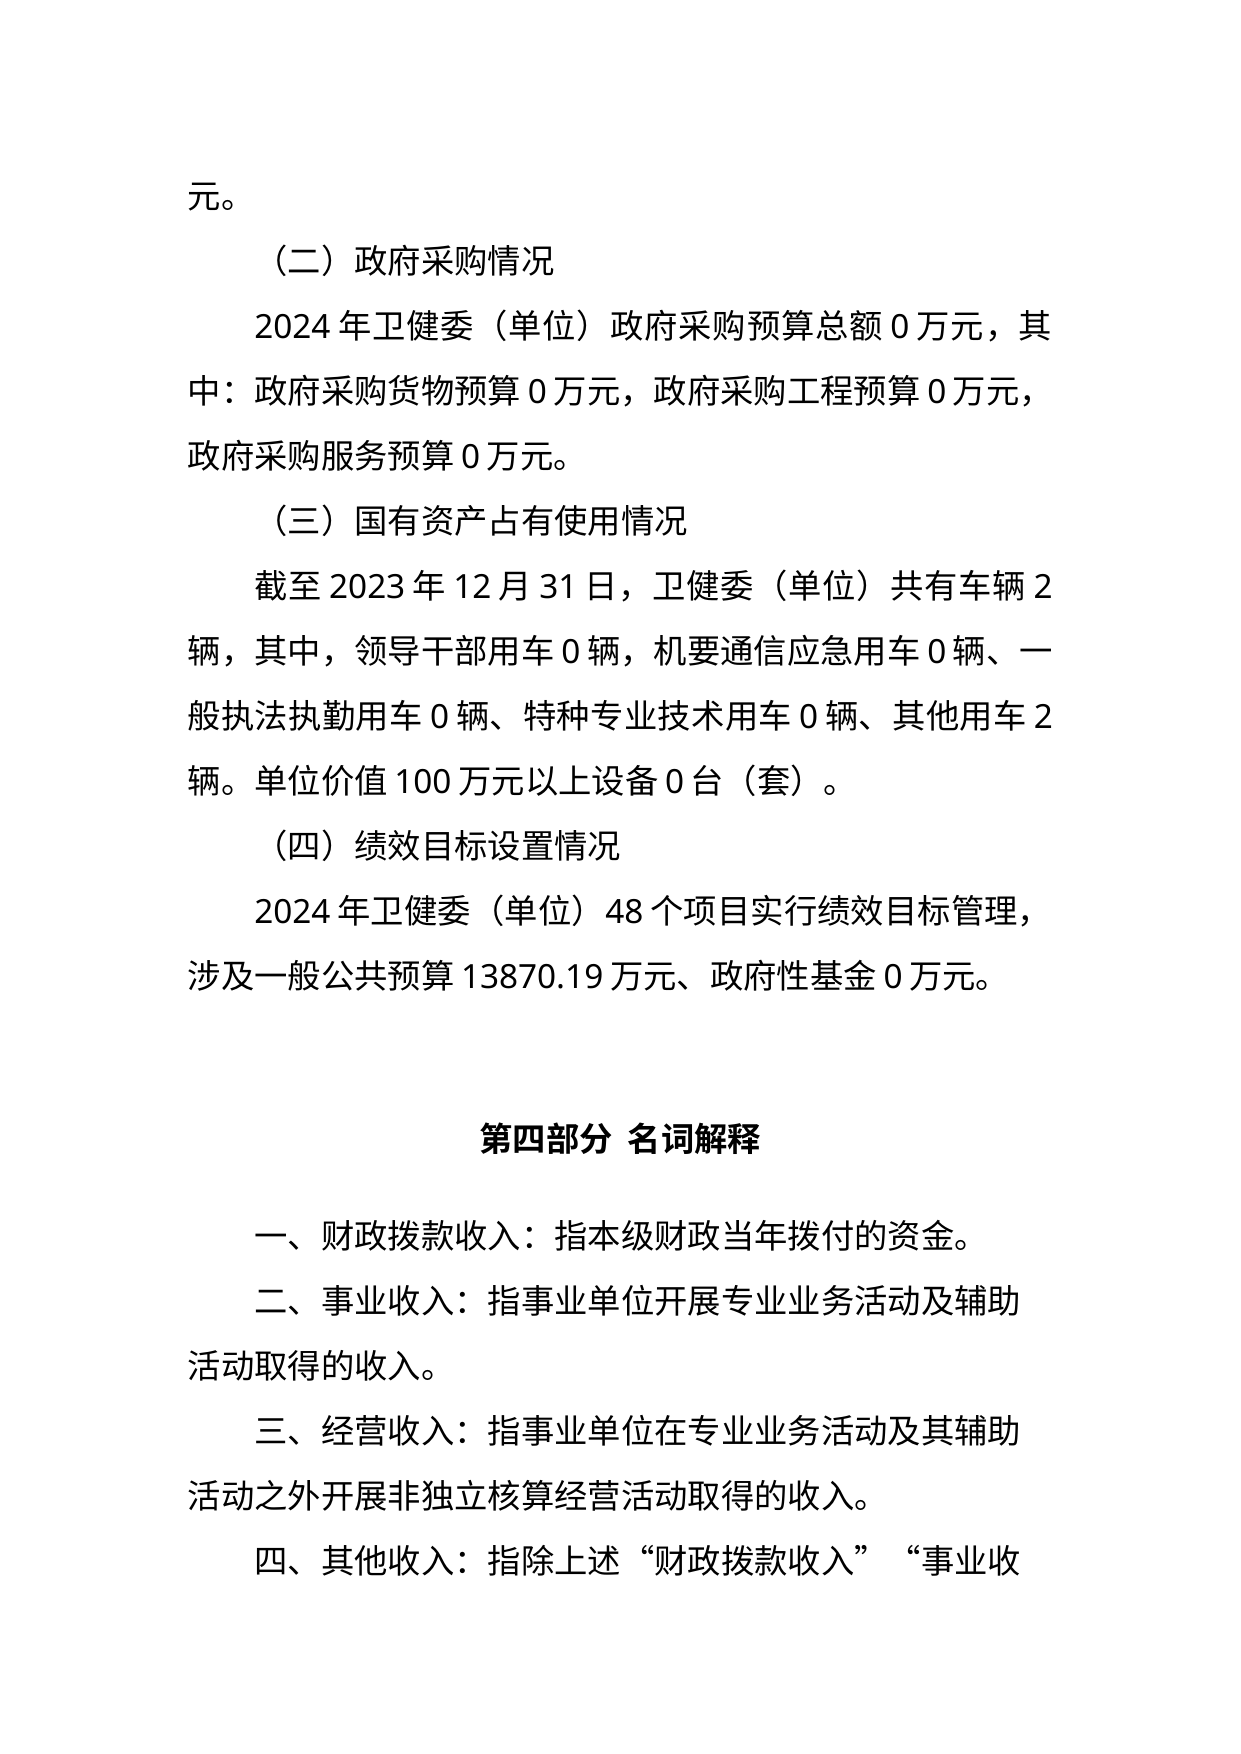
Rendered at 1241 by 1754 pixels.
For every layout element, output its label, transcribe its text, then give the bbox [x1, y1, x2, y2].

text （二）政府采购情况 [187, 227, 1053, 292]
text 一、财政拨款收入：指本级财政当年拨付的资金。 [187, 1202, 1053, 1267]
text 2024年卫健委（单位）政府采购预算总额0万元，其中：政府采购货物预算0万元，政府采购工程预算0万元，政府采购服务预算0万元。 [187, 292, 1053, 487]
text 二、事业收入：指事业单位开展专业业务活动及辅助活动取得的收入。 [187, 1267, 1053, 1397]
text 2024年卫健委（单位）48个项目实行绩效目标管理，涉及一般公共预算13870.19万元、政府性基金0万元。 [187, 877, 1053, 1007]
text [187, 1527, 1053, 1592]
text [187, 162, 1053, 227]
text （三）国有资产占有使用情况 [187, 487, 1053, 552]
text 第四部分 名词解释 [187, 1104, 1053, 1169]
text 截至2023年12月31日，卫健委（单位）共有车辆2辆，其中，领导干部用车0辆，机要通信应急用车0辆、一般执法执勤用车0辆、特种专业技术用车0辆、其他用车2辆。单位价值100万元以上设备0台（套）。 [187, 552, 1053, 812]
text （四）绩效目标设置情况 [187, 812, 1053, 877]
text 三、经营收入：指事业单位在专业业务活动及其辅助活动之外开展非独立核算经营活动取得的收入。 [187, 1397, 1053, 1527]
